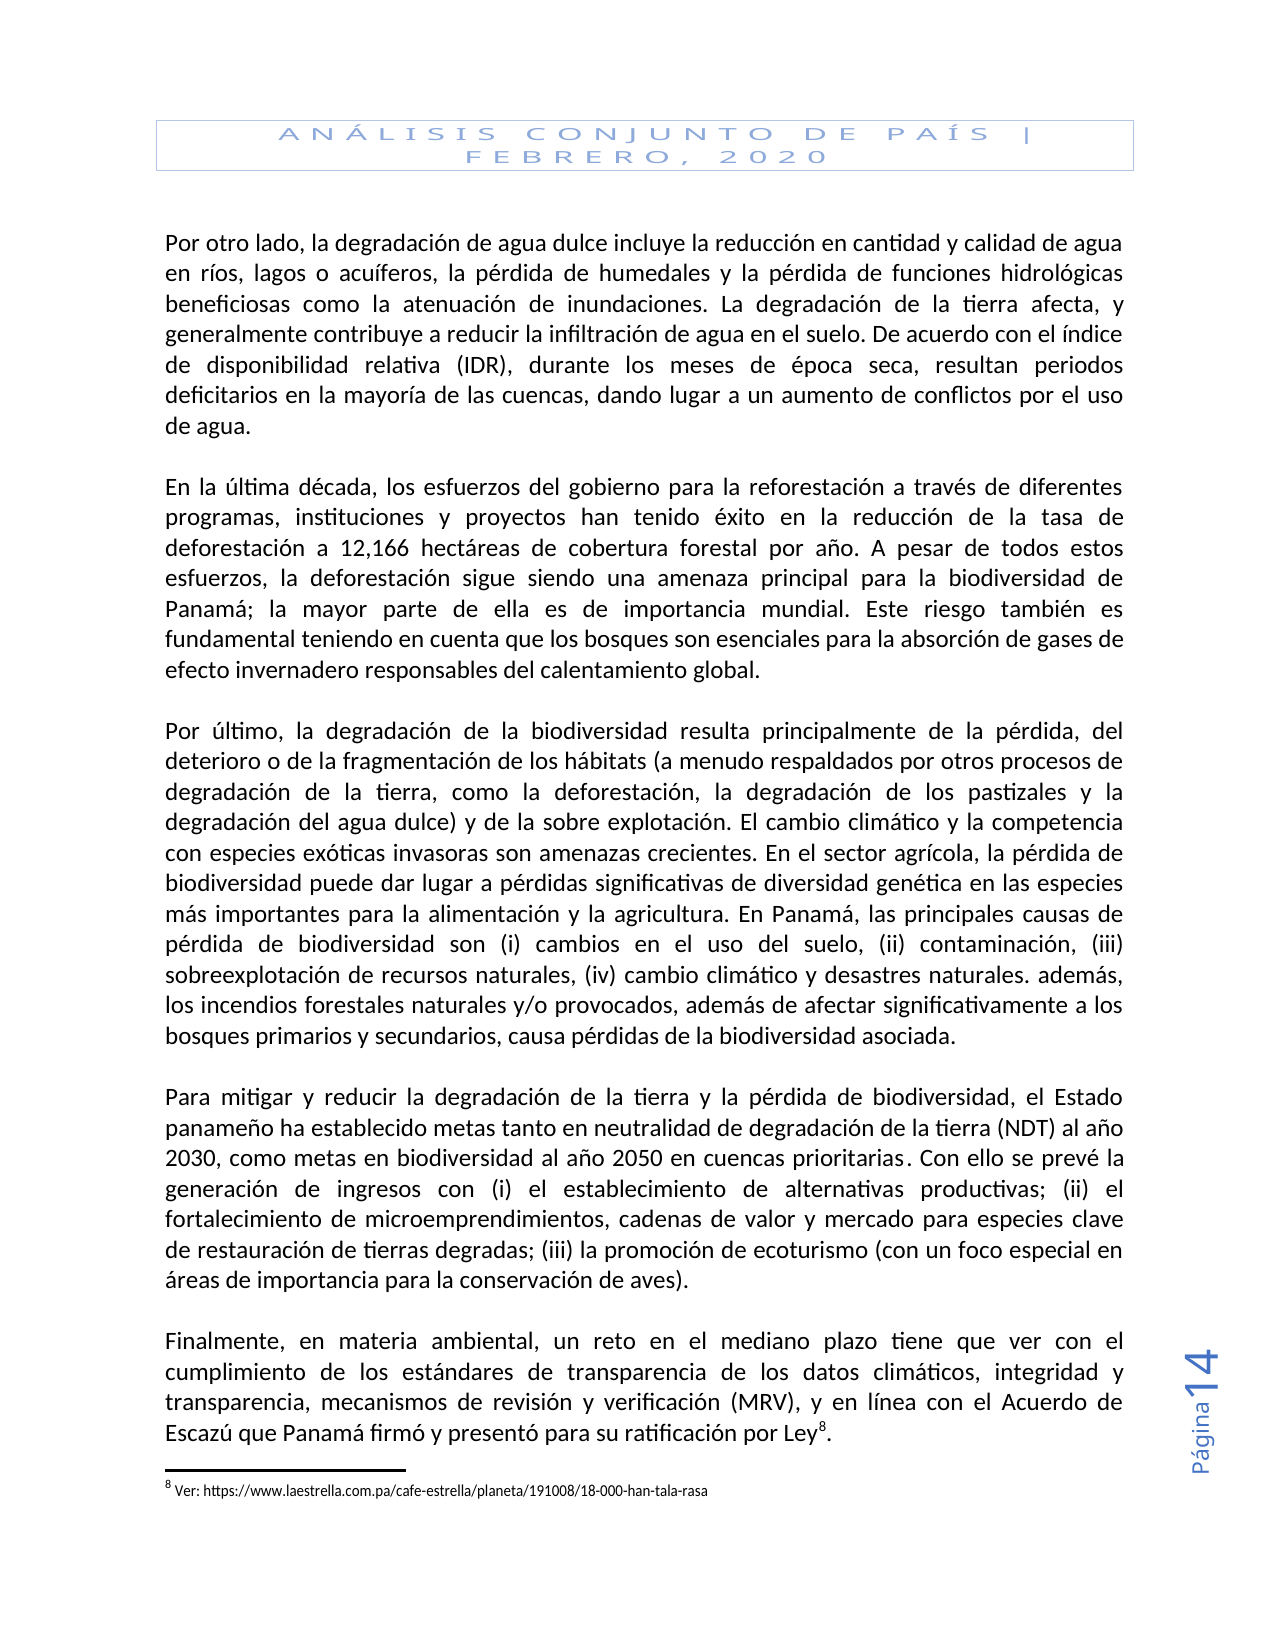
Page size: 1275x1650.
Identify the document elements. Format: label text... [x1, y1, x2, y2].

text En la última década, los esfuerzos del gobierno para la reforestación a través de diferentes programas, instituciones y proyectos han tenido éxito en la reducción de la tasa de deforestación a 12,166 hectáreas de cobertura forestal por año. A pesar de todos estos esfuerzos, la deforestación sigue siendo una amenaza principal para la biodiversidad de Panamá; la mayor parte de ella es de importancia mundial. Este riesgo también es fundamental teniendo en cuenta que los bosques son esenciales para la absorción de gases de efecto invernadero responsables del calentamiento global. [165, 471, 1125, 684]
text Finalmente, en materia ambiental, un reto en el mediano plazo tiene que ver con el cumplimiento de los estándares de transparencia de los datos climáticos, integridad y transparencia, mecanismos de revisión y verificación (MRV), y en línea con el Acuerdo de Escazú que Panamá firmó y presentó para su ratificación por Ley. [165, 1325, 1125, 1447]
text Por otro lado, la degradación de agua dulce incluye la reducción en cantidad y calidad de agua en ríos, lagos o acuíferos, la pérdida de humedales y la pérdida de funciones hidrológicas beneficiosas como la atenuación de inundaciones. La degradación de la tierra afecta, y generalmente contribuye a reducir la infiltración de agua en el suelo. De acuerdo con el índice de disponibilidad relativa (IDR), durante los meses de época seca, resultan periodos deficitarios en la mayoría de las cuencas, dando lugar a un aumento de conflictos por el uso de agua. [165, 227, 1125, 440]
text Para mitigar y reducir la degradación de la tierra y la pérdida de biodiversidad, el Estado panameño ha establecido metas tanto en neutralidad de degradación de la tierra (NDT) al año 2030, como metas en biodiversidad al año 2050 en cuencas prioritarias. Con ello se prevé la generación de ingresos con (i) el establecimiento de alternativas productivas; (ii) el fortalecimiento de microemprendimientos, cadenas de valor y mercado para especies clave de restauración de tierras degradas; (iii) la promoción de ecoturismo (con un foco especial en áreas de importancia para la conservación de aves). [165, 1081, 1125, 1295]
text Por último, la degradación de la biodiversidad resulta principalmente de la pérdida, del deterioro o de la fragmentación de los hábitats (a menudo respaldados por otros procesos de degradación de la tierra, como la deforestación, la degradación de los pastizales y la degradación del agua dulce) y de la sobre explotación. El cambio climático y la competencia con especies exóticas invasoras son amenazas crecientes. En el sector agrícola, la pérdida de biodiversidad puede dar lugar a pérdidas significativas de diversidad genética en las especies más importantes para la alimentación y la agricultura. En Panamá, las principales causas de pérdida de biodiversidad son (i) cambios en el uso del suelo, (ii) contaminación, (iii) sobreexplotación de recursos naturales, (iv) cambio climático y desastres naturales. además, los incendios forestales naturales y/o provocados, además de afectar significativamente a los bosques primarios y secundarios, causa pérdidas de la biodiversidad asociada. [165, 715, 1125, 1051]
